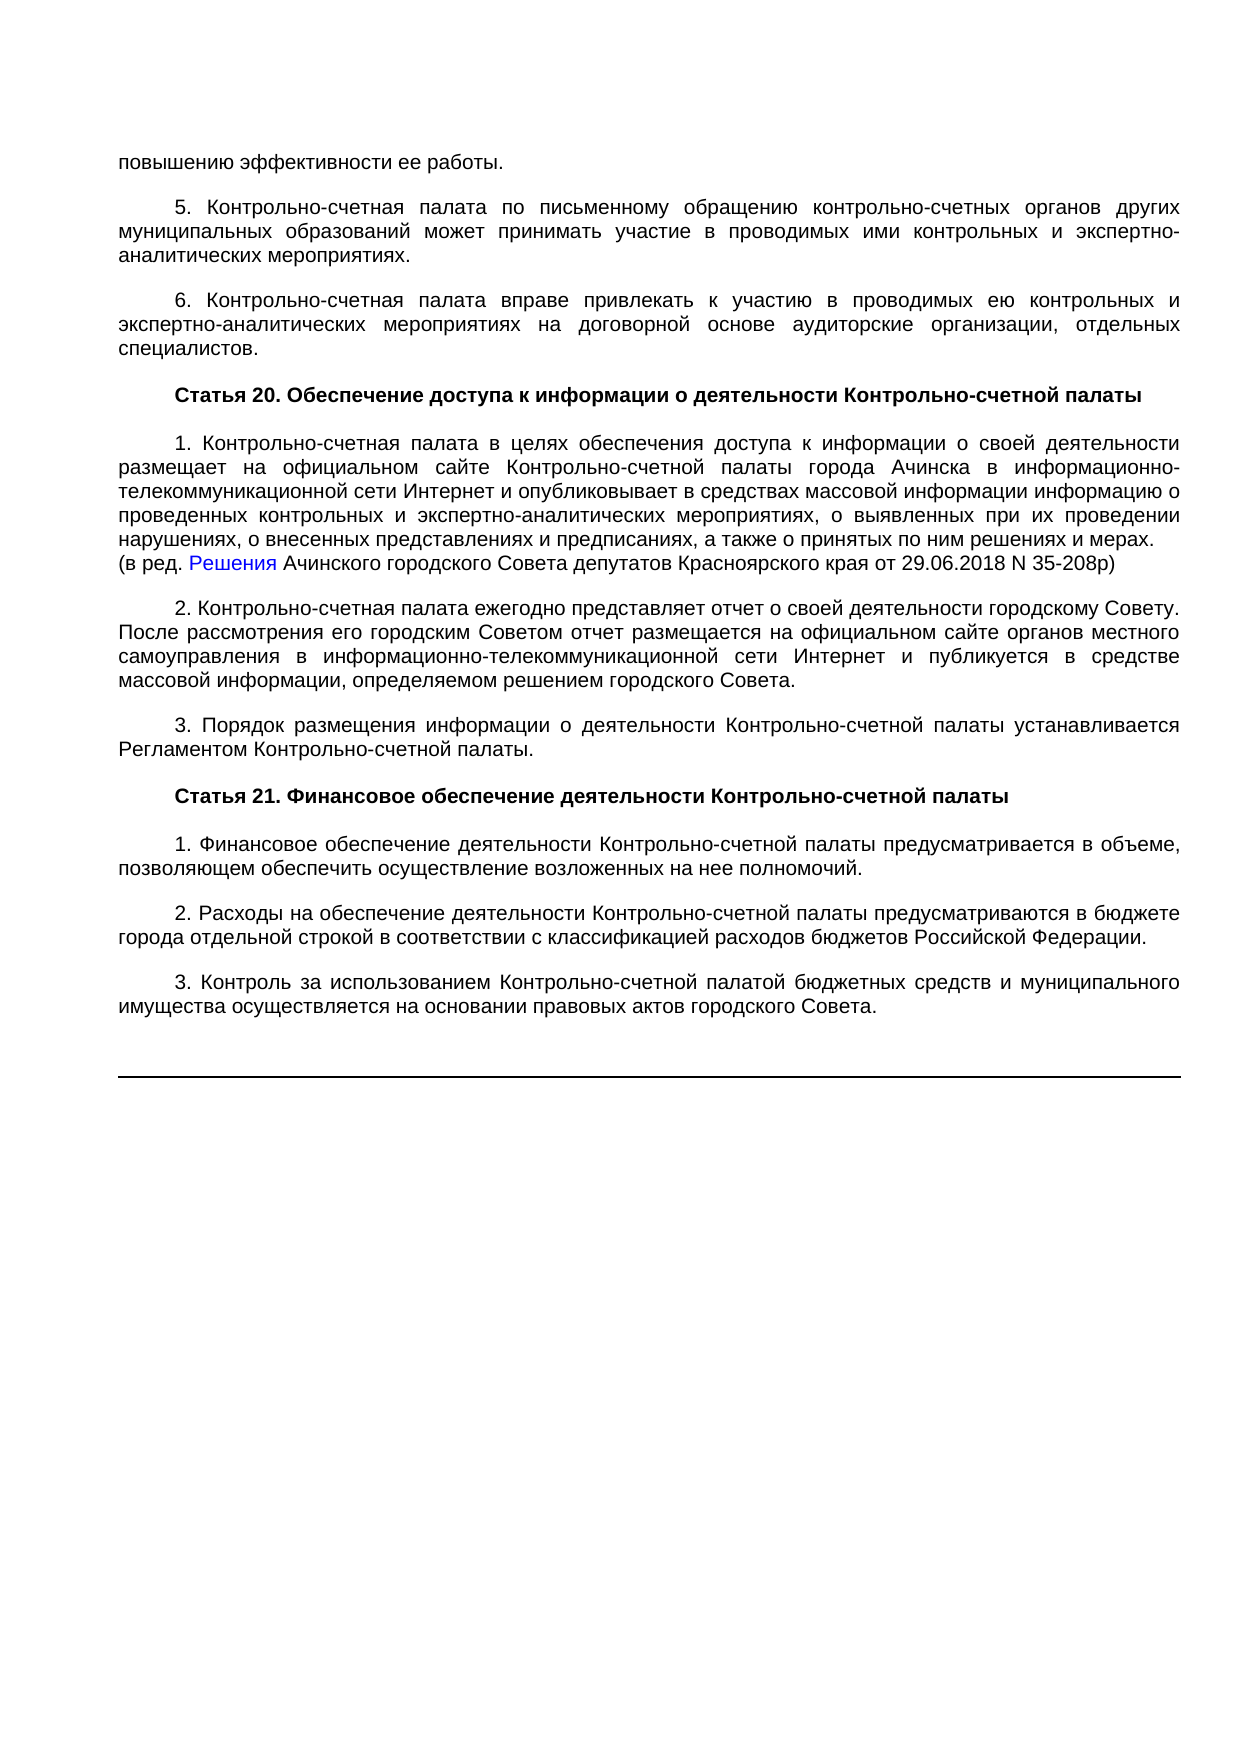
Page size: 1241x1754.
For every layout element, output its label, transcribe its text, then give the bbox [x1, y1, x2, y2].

text 5. Контрольно-счетная палата по письменному обращению контрольно-счетных органов других муниципальных образований может принимать участие в проводимых ими контрольных и экспертно-аналитических мероприятиях. [118, 195, 1181, 267]
text 2. Контрольно-счетная палата ежегодно представляет отчет о своей деятельности городскому Совету. После рассмотрения его городским Советом отчет размещается на официальном сайте органов местного самоуправления в информационно-телекоммуникационной сети Интернет и публикуется в средстве массовой информации, определяемом решением городского Совета. [118, 596, 1181, 692]
text (в ред. Решения Ачинского городского Совета депутатов Красноярского края от 29.06.2018 N 35-208р) [118, 551, 1181, 575]
text 2. Расходы на обеспечение деятельности Контрольно-счетной палаты предусматриваются в бюджете города отдельной строкой в соответствии с классификацией расходов бюджетов Российской Федерации. [118, 901, 1181, 949]
title Статья 21. Финансовое обеспечение деятельности Контрольно-счетной палаты [118, 784, 1181, 808]
text 6. Контрольно-счетная палата вправе привлекать к участию в проводимых ею контрольных и экспертно-аналитических мероприятиях на договорной основе аудиторские организации, отдельных специалистов. [118, 287, 1181, 359]
title Статья 20. Обеспечение доступа к информации о деятельности Контрольно-счетной палаты [118, 383, 1181, 407]
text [118, 150, 1181, 174]
text 3. Порядок размещения информации о деятельности Контрольно-счетной палаты устанавливается Регламентом Контрольно-счетной палаты. [118, 712, 1181, 760]
text 1. Финансовое обеспечение деятельности Контрольно-счетной палаты предусматривается в объеме, позволяющем обеспечить осуществление возложенных на нее полномочий. [118, 832, 1181, 880]
text 1. Контрольно-счетная палата в целях обеспечения доступа к информации о своей деятельности размещает на официальном сайте Контрольно-счетной палаты города Ачинска в информационно-телекоммуникационной сети Интернет и опубликовывает в средствах массовой информации информацию о проведенных контрольных и экспертно-аналитических мероприятиях, о выявленных при их проведении нарушениях, о внесенных представлениях и предписаниях, а также о принятых по ним решениях и мерах. [118, 431, 1181, 551]
text 3. Контроль за использованием Контрольно-счетной палатой бюджетных средств и муниципального имущества осуществляется на основании правовых актов городского Совета. [118, 970, 1181, 1018]
